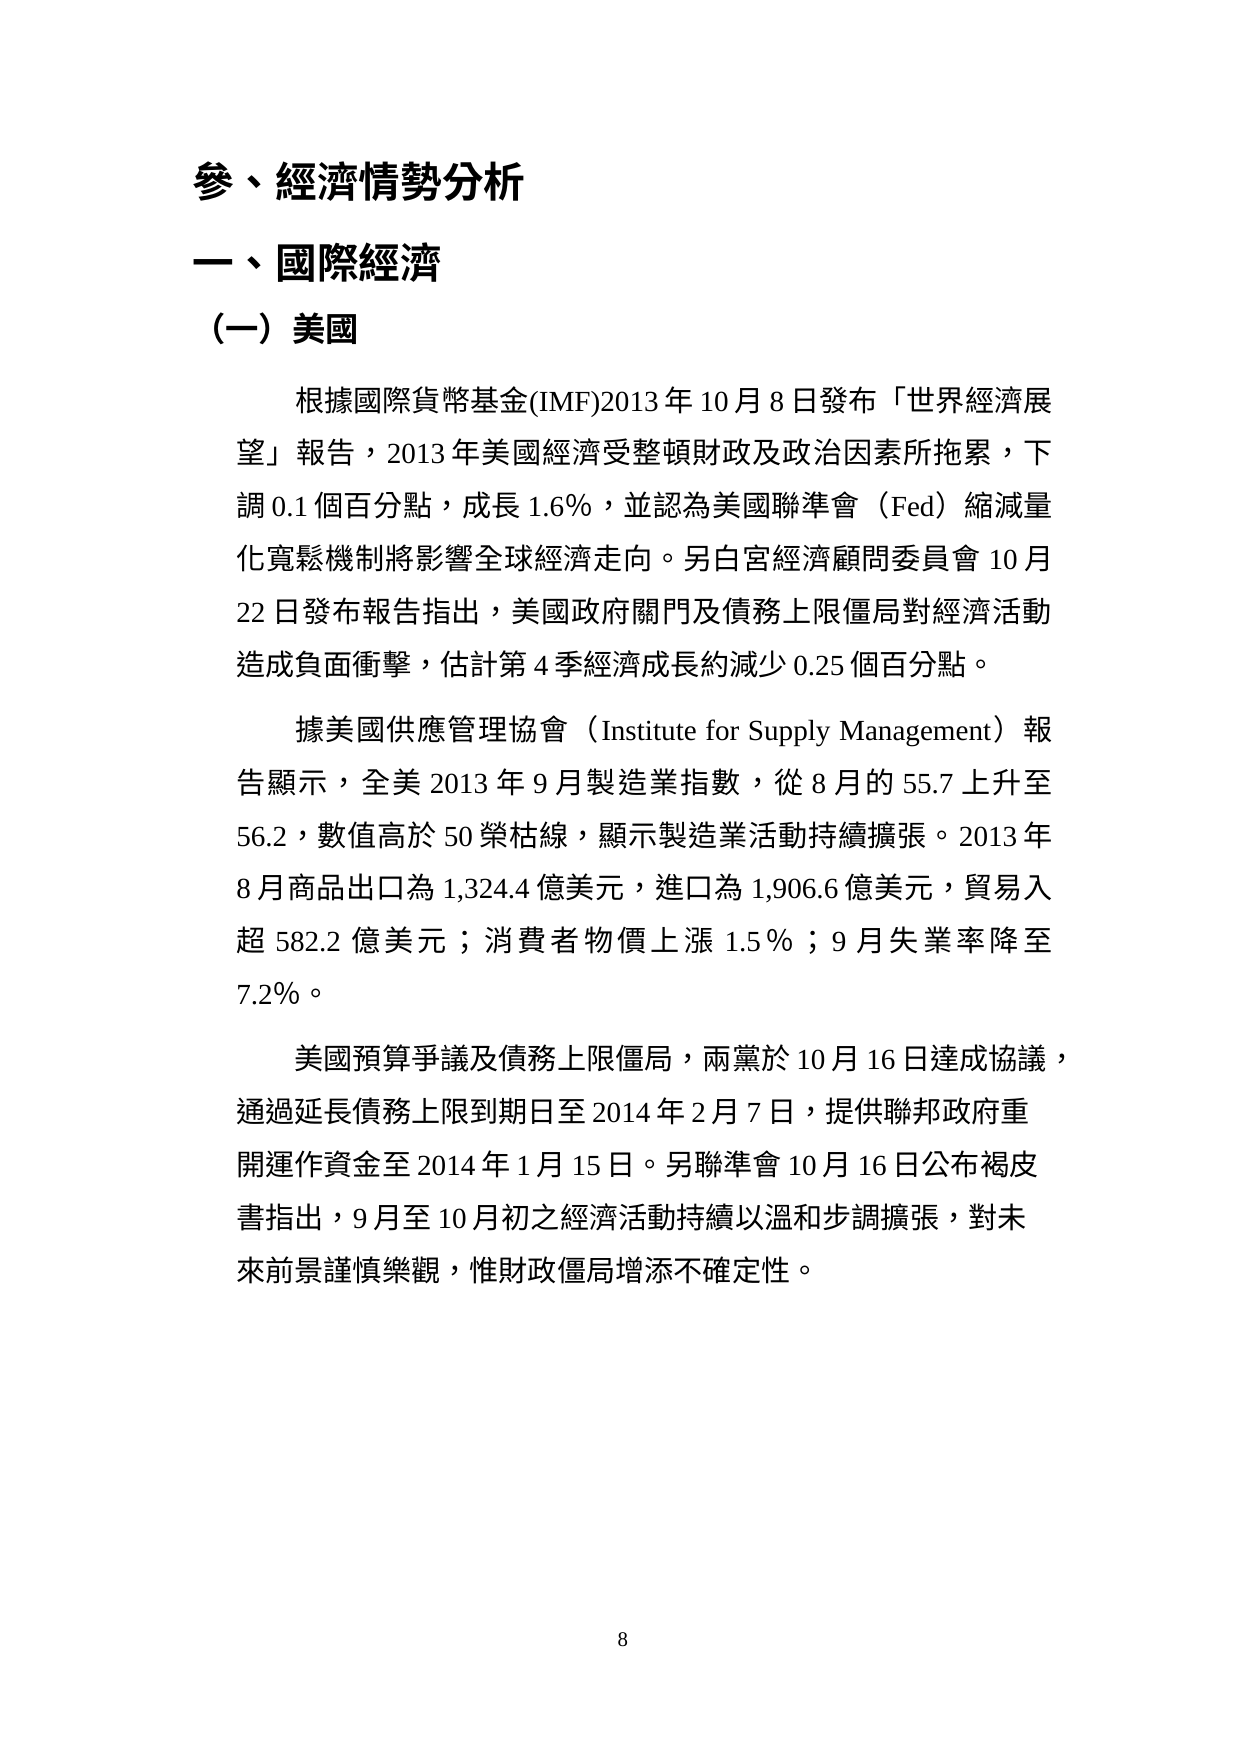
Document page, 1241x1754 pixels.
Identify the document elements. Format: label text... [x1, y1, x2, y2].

text （一）美國 [192, 290, 1059, 365]
text 一、國際經濟 [192, 236, 1053, 290]
text 美國預算爭議及債務上限僵局，兩黨於10月16日達成協議，通過延長債務上限到期日至2014年2月7日，提供聯邦政府重開運作資金至2014年1月15日。另聯準會10月16日公布褐皮書指出，9月至10月初之經濟活動持續以溫和步調擴張，對未來前景謹慎樂觀，惟財政僵局增添不確定性。 [236, 1036, 1053, 1289]
text 據美國供應管理協會（Institute for Supply Management）報告顯示，全美2013年9月製造業指數，從8月的55.7上升至56.2，數值高於50榮枯線，顯示製造業活動持續擴張。2013年8月商品出口為1,324.4億美元，進口為1,906.6億美元，貿易入超582.2億美元；消費者物價上漲1.5％；9月失業率降至7.2％。 [236, 707, 1053, 1013]
text 參、經濟情勢分析 [192, 142, 1053, 217]
text 根據國際貨幣基金(IMF)2013年10月8日發布「世界經濟展望」報告，2013年美國經濟受整頓財政及政治因素所拖累，下調0.1個百分點，成長1.6％，並認為美國聯準會（Fed）縮減量化寬鬆機制將影響全球經濟走向。另白宮經濟顧問委員會10月22日發布報告指出，美國政府關門及債務上限僵局對經濟活動造成負面衝擊，估計第4季經濟成長約減少0.25個百分點。 [236, 377, 1053, 683]
